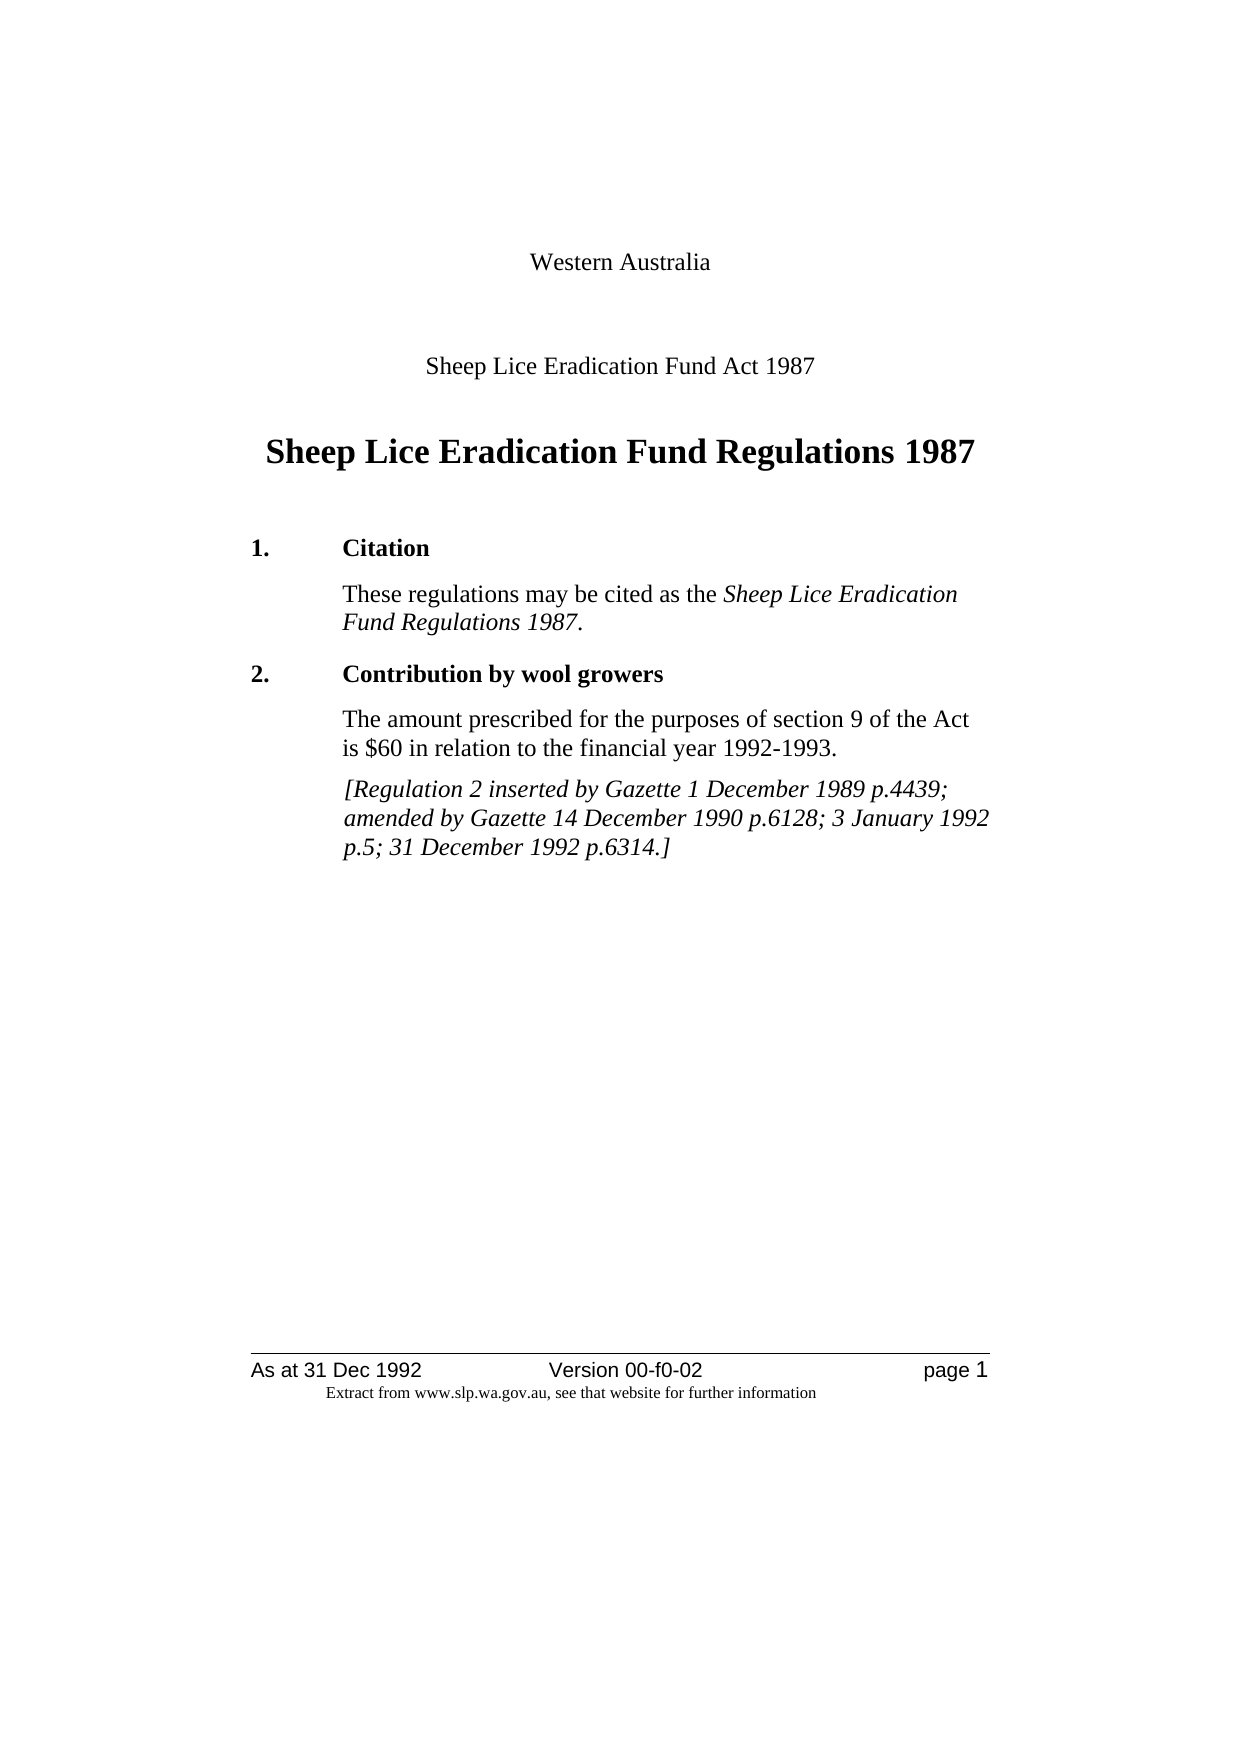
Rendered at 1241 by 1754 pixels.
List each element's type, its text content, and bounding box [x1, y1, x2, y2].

text Sheep Lice Eradication Fund Act 1987 [251, 351, 990, 380]
subtitle 1. Citation [251, 533, 990, 562]
text Sheep Lice Eradication Fund Regulations 1987 [251, 430, 990, 471]
text Western Australia [251, 247, 990, 276]
subtitle 2. Contribution by wool growers [251, 659, 990, 688]
text The amount prescribed for the purposes of section 9 of the Act is $60 in relation to the financial year 1992-1993. [251, 704, 990, 762]
text These regulations may be cited as the Sheep Lice Eradication Fund Regulations 1987. [251, 579, 990, 636]
text [Regulation 2 inserted by Gazette 1 December 1989 p.4439; amended by Gazette 14 December 1990 p.6128; 3 January 1992 p.5; 31 December 1992 p.6314.] [251, 774, 990, 861]
